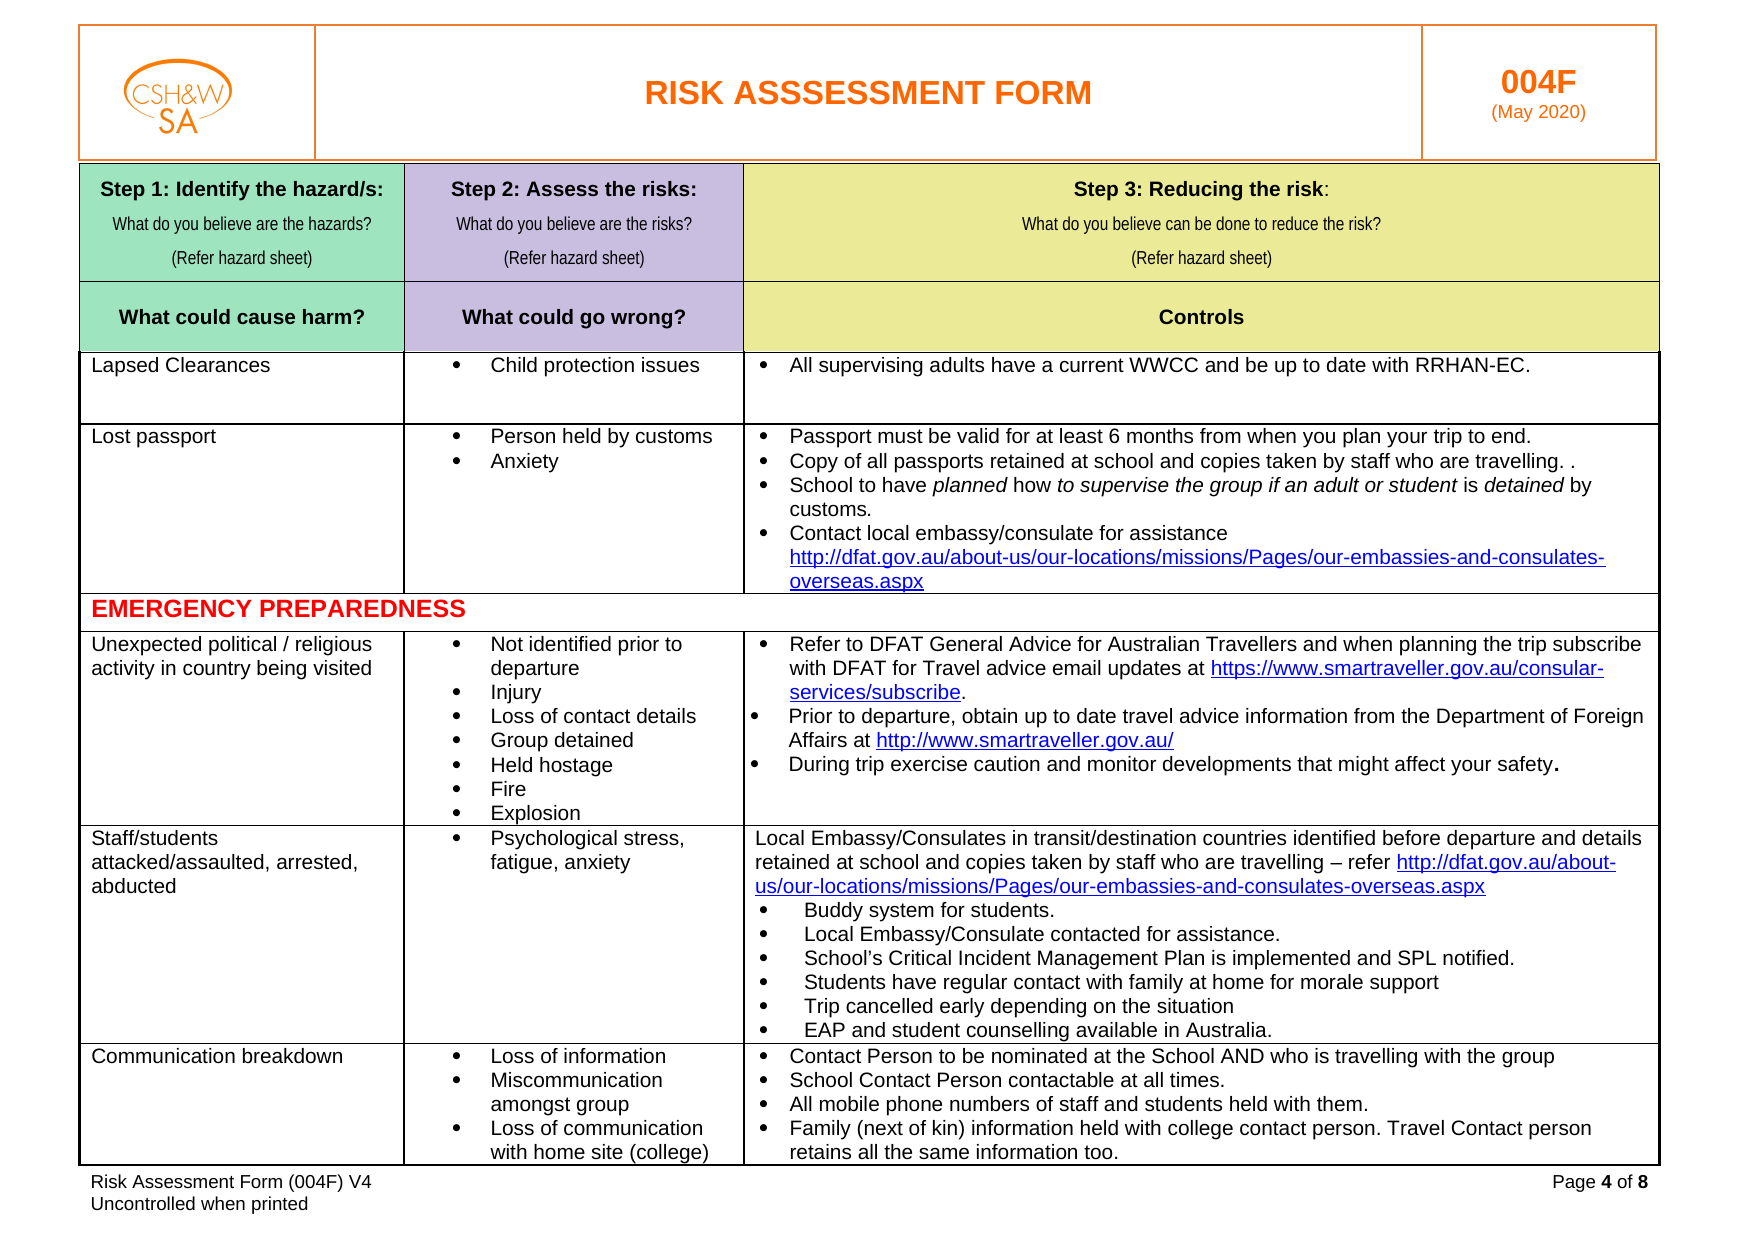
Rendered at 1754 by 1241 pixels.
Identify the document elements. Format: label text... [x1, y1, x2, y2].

table_cell Communication breakdown [81, 1044, 403, 1164]
table_cell Local Embassy/Consulates in transit/destination countries identified before departure and details retained at school and copies taken by staff who are travelling – refer http://dfat.gov.au/about-us/our-locations/missions/Pages/our-embassies-and-consulates-overseas.aspx Buddy system for students. Local Embassy/Consulate contacted for assistance. School’s Critical Incident Management Plan is implemented and SPL notified. Students have regular contact with family at home for morale support Trip cancelled early depending on the situation EAP and student counselling available in Australia. [745, 826, 1658, 1042]
table_cell Not identified prior to departure Injury Loss of contact details Group detained Held hostage Fire Explosion [405, 632, 743, 824]
table_header Step 2: Assess the risks: What do you believe are the risks? (Refer hazard sheet) [405, 164, 743, 281]
table_cell What could cause harm? [80, 282, 404, 351]
table_cell Psychological stress, fatigue, anxiety [405, 826, 743, 1042]
table_cell Loss of information Miscommunication amongst group Loss of communication with home site (college) [405, 1044, 743, 1164]
table_cell Staff/students attacked/assaulted, arrested, abducted [81, 826, 403, 1042]
table_header Step 3: Reducing the risk: What do you believe can be done to reduce the risk? (Refer hazard sheet) [744, 164, 1659, 281]
table_cell All supervising adults have a current WWCC and be up to date with RRHAN-EC. [745, 353, 1658, 423]
table_cell Emergency Preparedness [81, 594, 1658, 631]
table_cell Person held by customs Anxiety [405, 425, 743, 592]
table_cell Unexpected political / religious activity in country being visited [81, 632, 403, 824]
table_cell Child protection issues [405, 353, 743, 423]
table_cell Refer to DFAT General Advice for Australian Travellers and when planning the trip subscribe with DFAT for Travel advice email updates at https://www.smartraveller.gov.au/consular-services/subscribe. Prior to departure, obtain up to date travel advice information from the Department of Foreign Affairs at http://www.smartraveller.gov.au/ During trip exercise caution and monitor developments that might affect your safety. [745, 632, 1658, 824]
table_cell Controls [744, 282, 1659, 351]
table_cell Lost passport [81, 425, 403, 592]
table_header Step 1: Identify the hazard/s: What do you believe are the hazards? (Refer hazard sheet) [80, 164, 404, 281]
table_cell Lapsed Clearances [81, 353, 403, 423]
table_cell What could go wrong? [405, 282, 743, 351]
table_cell Passport must be valid for at least 6 months from when you plan your trip to end. Copy of all passports retained at school and copies taken by staff who are travelling. . School to have planned how to supervise the group if an adult or student is detained by customs. Contact local embassy/consulate for assistance http://dfat.gov.au/about-us/our-locations/missions/Pages/our-embassies-and-consulates-overseas.aspx [745, 425, 1658, 592]
